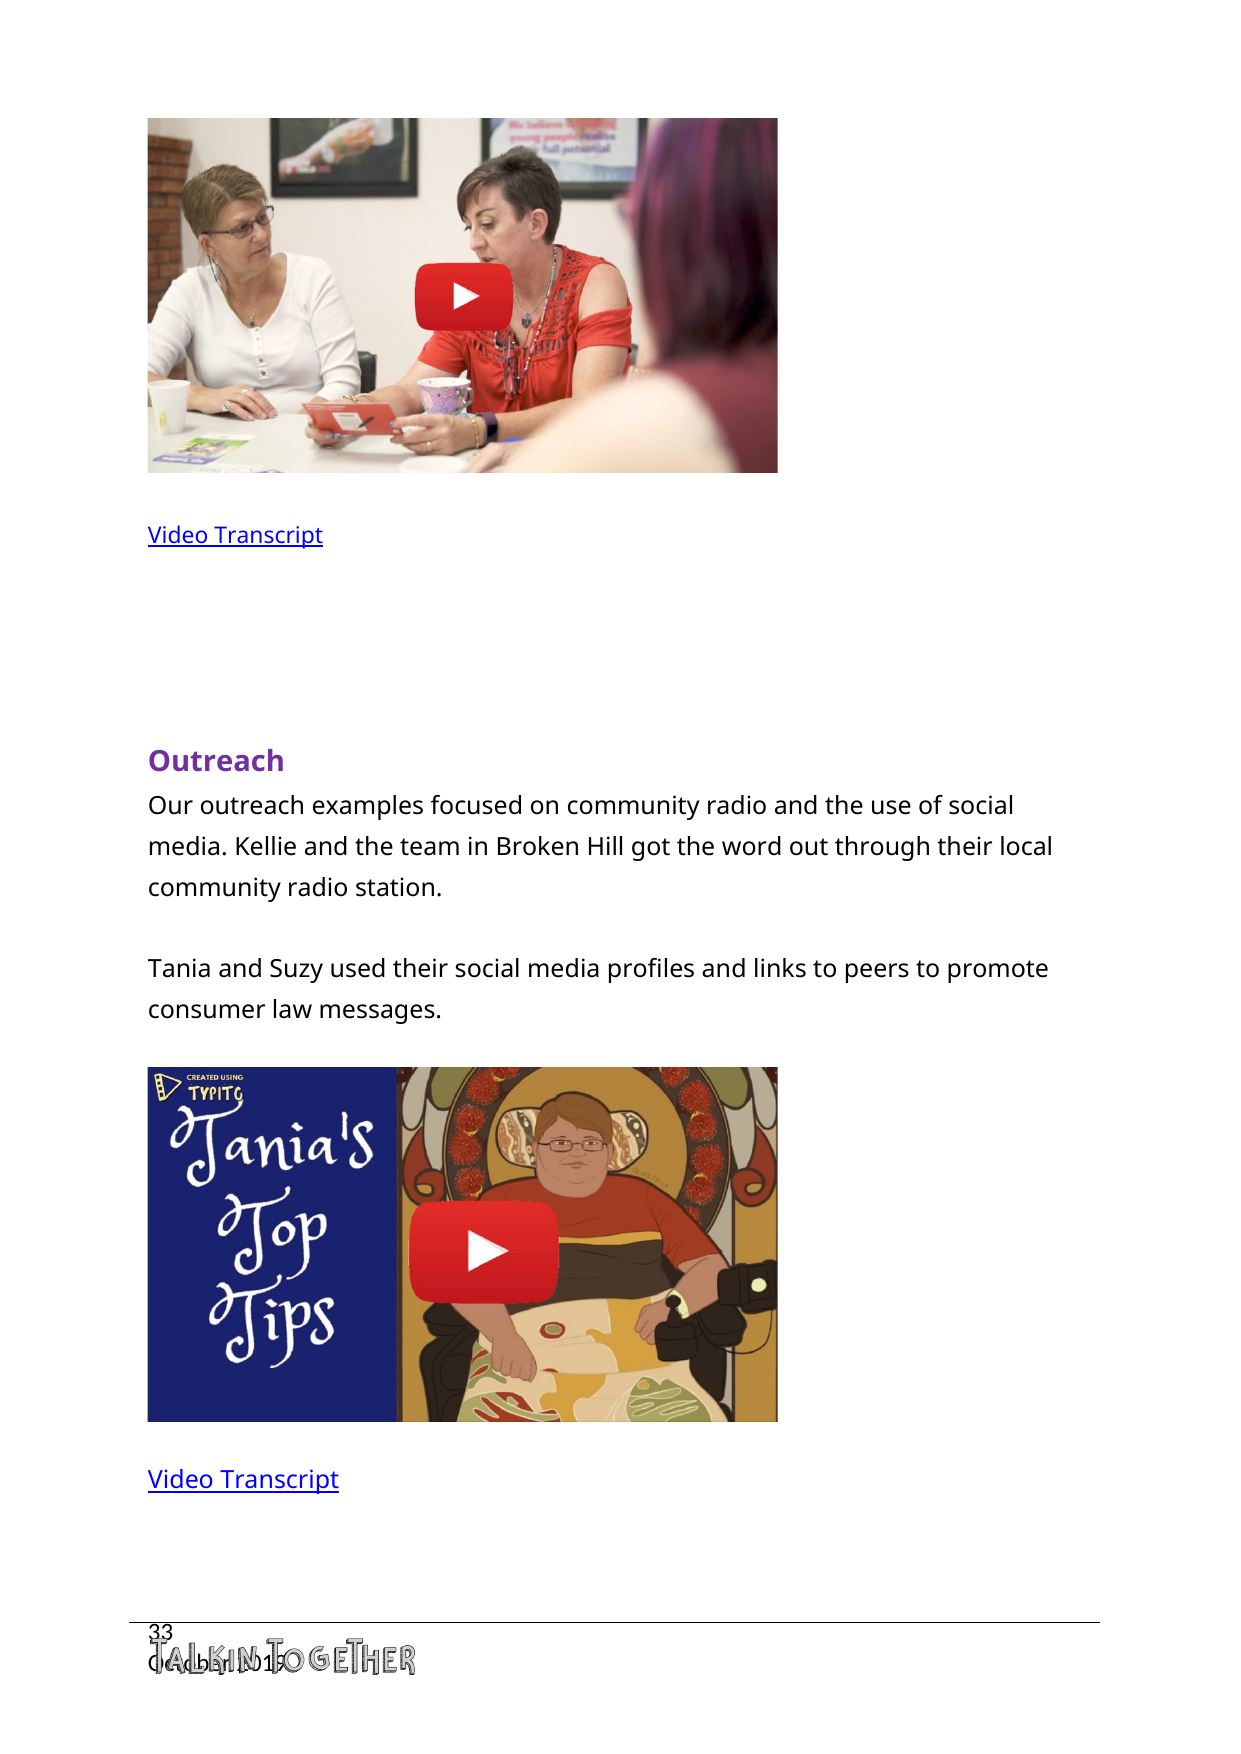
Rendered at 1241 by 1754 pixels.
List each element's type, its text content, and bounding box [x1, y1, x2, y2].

text Our outreach examples focused on community radio and the use of social media. Kellie and the team in Broken Hill got the word out through their local community radio station. [148, 788, 1092, 903]
text Outreach [148, 740, 1092, 780]
text Tania and Suzy used their social media profiles and links to peers to promote consumer law messages. [148, 951, 1092, 1026]
text Video Transcript [148, 1462, 1092, 1496]
text Video Transcript [148, 519, 1092, 550]
picture [147, 1067, 778, 1422]
picture [147, 118, 778, 473]
picture [147, 1635, 417, 1677]
